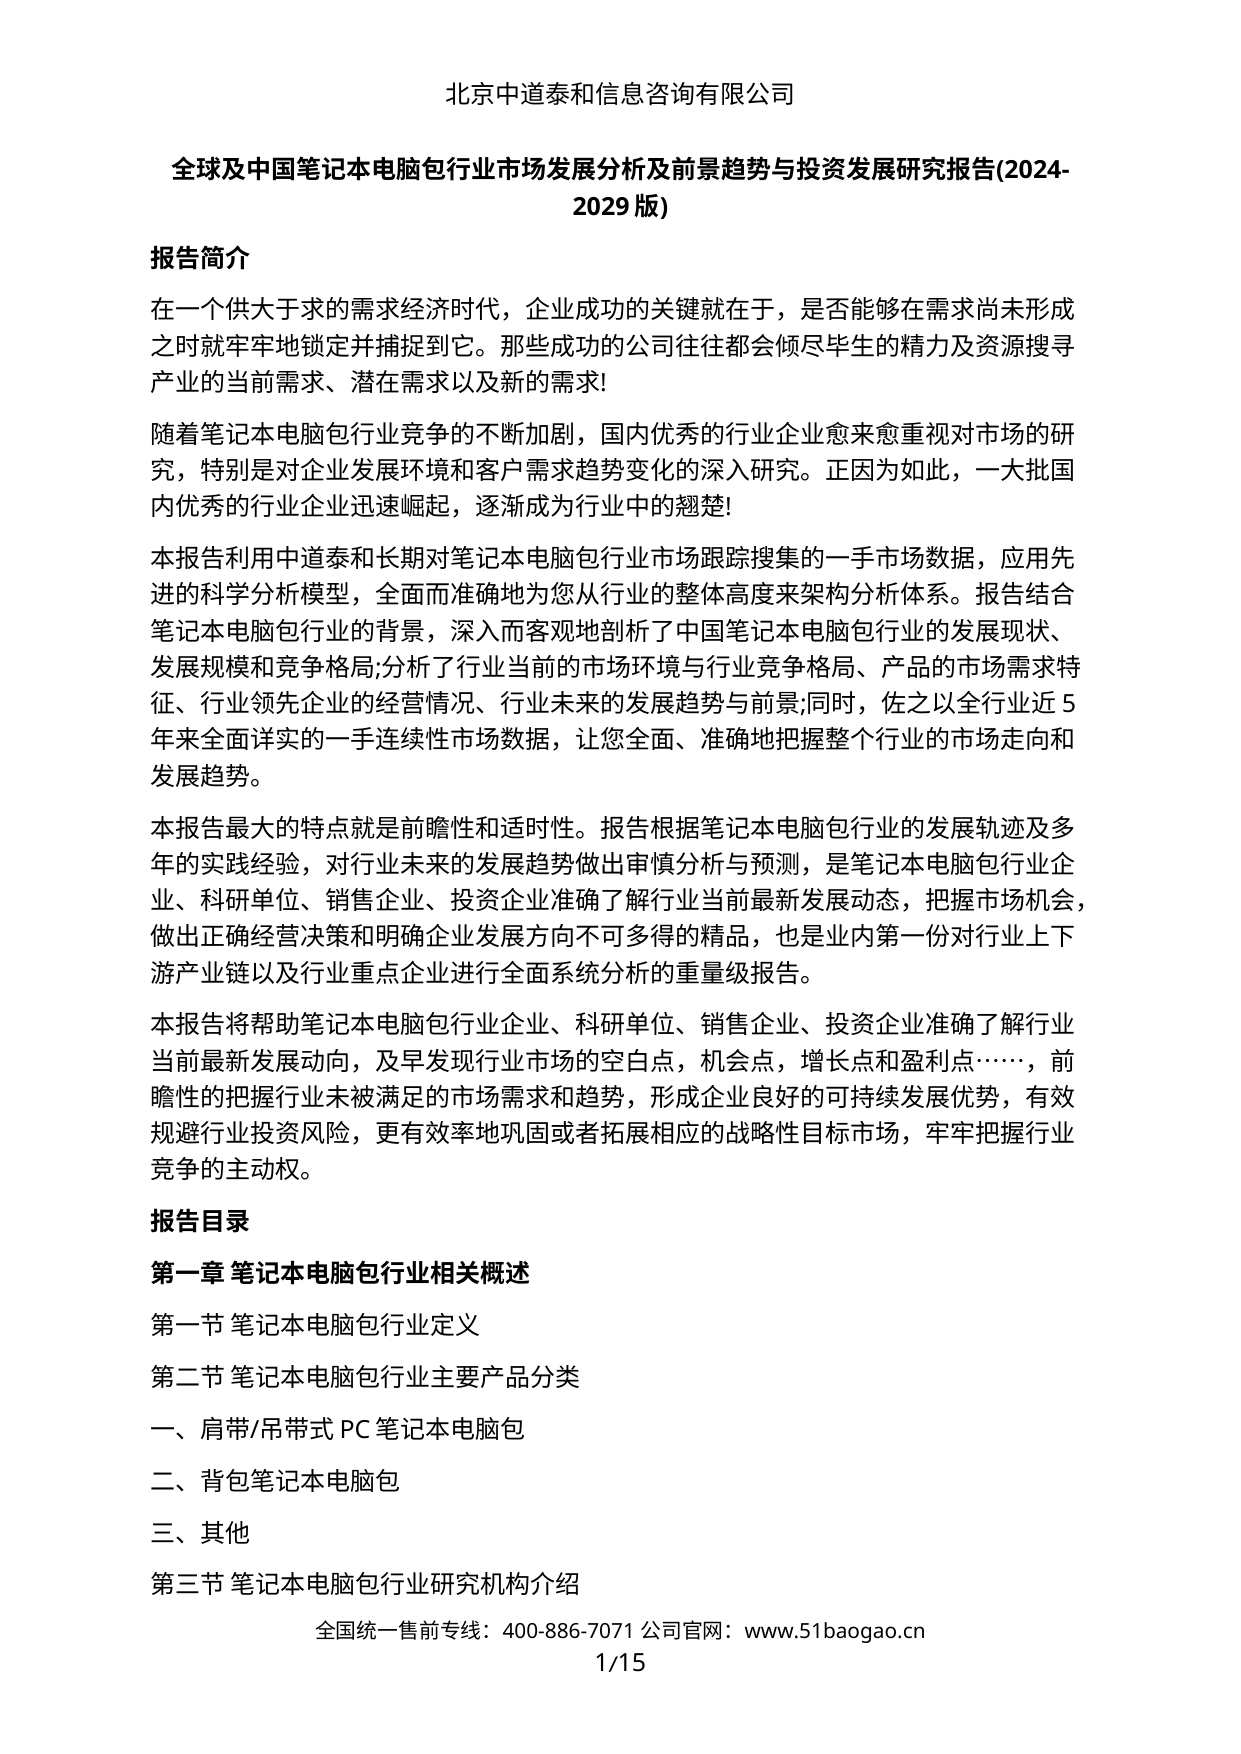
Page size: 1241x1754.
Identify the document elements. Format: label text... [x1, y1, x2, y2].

text 报告简介 [150, 238, 1090, 274]
text 本报告将帮助笔记本电脑包行业企业、科研单位、销售企业、投资企业准确了解行业当前最新发展动向，及早发现行业市场的空白点，机会点，增长点和盈利点……，前瞻性的把握行业未被满足的市场需求和趋势，形成企业良好的可持续发展优势，有效规避行业投资风险，更有效率地巩固或者拓展相应的战略性目标市场，牢牢把握行业竞争的主动权。 [150, 1005, 1090, 1186]
text 在一个供大于求的需求经济时代，企业成功的关键就在于，是否能够在需求尚未形成之时就牢牢地锁定并捕捉到它。那些成功的公司往往都会倾尽毕生的精力及资源搜寻产业的当前需求、潜在需求以及新的需求! [150, 290, 1090, 399]
text 全球及中国笔记本电脑包行业市场发展分析及前景趋势与投资发展研究报告(2024-2029版) [150, 150, 1090, 222]
text 二、背包笔记本电脑包 [150, 1461, 1090, 1497]
text 第一章 笔记本电脑包行业相关概述 [150, 1254, 1090, 1290]
text 本报告利用中道泰和长期对笔记本电脑包行业市场跟踪搜集的一手市场数据，应用先进的科学分析模型，全面而准确地为您从行业的整体高度来架构分析体系。报告结合笔记本电脑包行业的背景，深入而客观地剖析了中国笔记本电脑包行业的发展现状、发展规模和竞争格局;分析了行业当前的市场环境与行业竞争格局、产品的市场需求特征、行业领先企业的经营情况、行业未来的发展趋势与前景;同时，佐之以全行业近5年来全面详实的一手连续性市场数据，让您全面、准确地把握整个行业的市场走向和发展趋势。 [150, 539, 1090, 792]
text 第三节 笔记本电脑包行业研究机构介绍 [150, 1565, 1090, 1601]
text 随着笔记本电脑包行业竞争的不断加剧，国内优秀的行业企业愈来愈重视对市场的研究，特别是对企业发展环境和客户需求趋势变化的深入研究。正因为如此，一大批国内优秀的行业企业迅速崛起，逐渐成为行业中的翘楚! [150, 414, 1090, 523]
text 本报告最大的特点就是前瞻性和适时性。报告根据笔记本电脑包行业的发展轨迹及多年的实践经验，对行业未来的发展趋势做出审慎分析与预测，是笔记本电脑包行业企业、科研单位、销售企业、投资企业准确了解行业当前最新发展动态，把握市场机会，做出正确经营决策和明确企业发展方向不可多得的精品，也是业内第一份对行业上下游产业链以及行业重点企业进行全面系统分析的重量级报告。 [150, 808, 1090, 989]
text 第一节 笔记本电脑包行业定义 [150, 1306, 1090, 1342]
text 第二节 笔记本电脑包行业主要产品分类 [150, 1357, 1090, 1394]
text 一、肩带/吊带式PC笔记本电脑包 [150, 1409, 1090, 1446]
text 报告目录 [150, 1202, 1090, 1238]
text 三、其他 [150, 1513, 1090, 1549]
